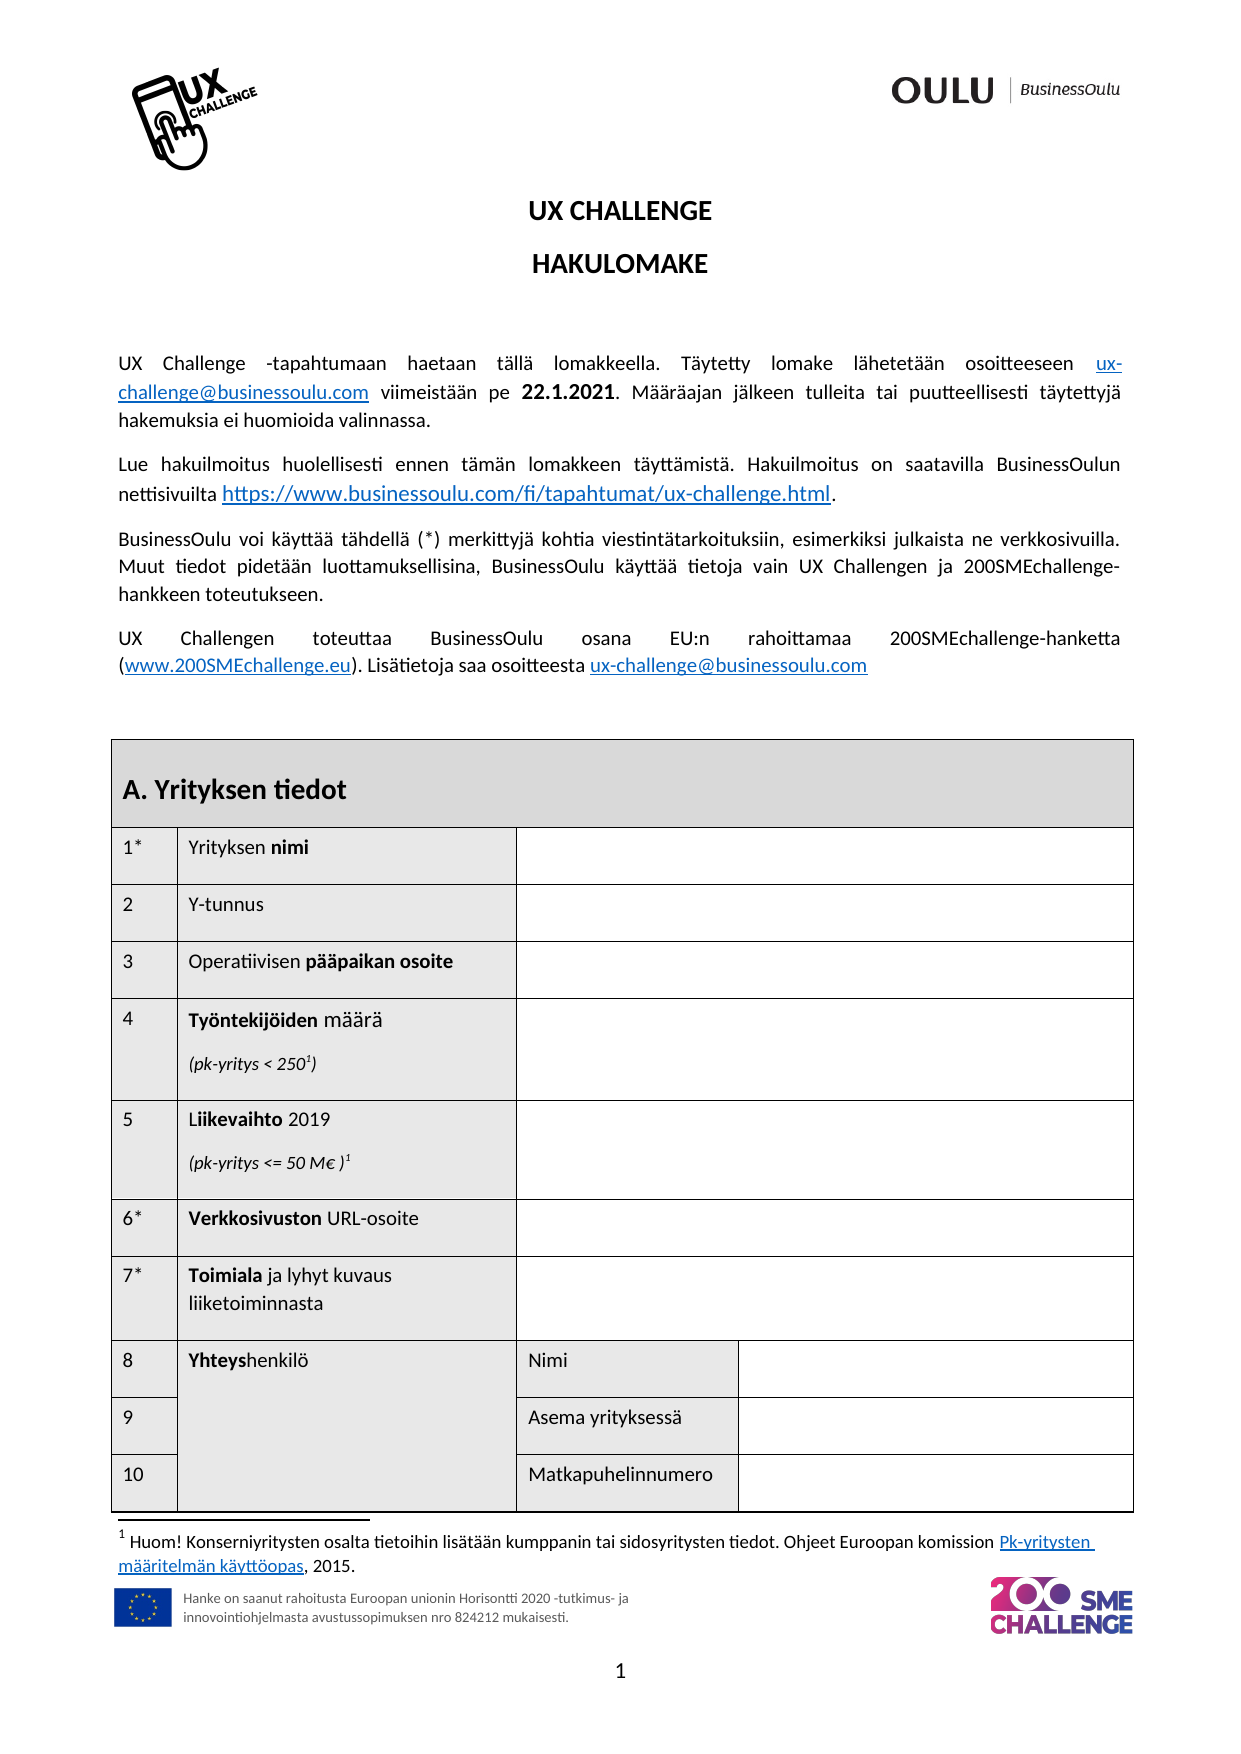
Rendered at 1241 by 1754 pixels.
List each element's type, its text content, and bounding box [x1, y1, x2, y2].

text UX Challengen toteuttaa BusinessOulu osana EU:n rahoittamaa 200SMEchallenge-hanketta (www.200SMEchallenge.eu). Lisätietoja saa osoitteesta ux-challenge@businessoulu.com [118, 625, 1122, 678]
picture [991, 1577, 1133, 1634]
table_cell Yrityksen nimi [178, 828, 516, 884]
table_cell 3 [112, 942, 177, 998]
table_cell Verkkosivuston URL-osoite [178, 1200, 516, 1256]
table_cell Yhteyshenkilö [178, 1341, 516, 1511]
table_cell Y-tunnus [178, 885, 516, 941]
text UX Challenge -tapahtumaan haetaan tällä lomakkeella. Täytetty lomake lähetetään osoitteeseen ux-challenge@businessoulu.com viimeistään pe 22.1.2021. Määräajan jälkeen tulleita tai puutteellisesti täytettyjä hakemuksia ei huomioida valinnassa. [118, 350, 1122, 433]
table_header A. Yrityksen tiedot [112, 740, 1133, 827]
text BusinessOulu voi käyttää tähdellä (*) merkittyjä kohtia viestintätarkoituksiin, esimerkiksi julkaista ne verkkosivuilla. Muut tiedot pidetään luottamuksellisina, BusinessOulu käyttää tietoja vain UX Challengen ja 200SMEchallenge-hankkeen toteutukseen. [118, 526, 1122, 606]
table_cell Toimiala ja lyhyt kuvaus liiketoiminnasta [178, 1257, 516, 1340]
table_cell Operatiivisen pääpaikan osoite [178, 942, 516, 998]
table_cell 9 [112, 1398, 177, 1454]
picture [119, 56, 268, 175]
table_cell Työntekijöiden määrä (pk-yritys < 250) [178, 999, 516, 1100]
text HAKULOMAKE [118, 245, 1122, 281]
table_cell Nimi [517, 1341, 738, 1397]
picture [891, 73, 1123, 107]
table_cell Liikevaihto 2019 (pk-yritys <= 50 M€ )1 [178, 1101, 516, 1198]
table_cell [517, 1101, 1133, 1198]
table_cell [739, 1341, 1133, 1397]
table_cell [517, 1200, 1133, 1256]
table_cell 8 [112, 1341, 177, 1397]
text UX CHALLENGE [118, 192, 1122, 228]
table_cell [739, 1398, 1133, 1454]
table_cell [739, 1455, 1133, 1511]
table_cell [517, 828, 1133, 884]
table_cell 5 [112, 1101, 177, 1198]
table_cell 7* [112, 1257, 177, 1340]
table_cell 4 [112, 999, 177, 1100]
picture [107, 1581, 180, 1636]
table_cell 10 [112, 1455, 177, 1511]
table_cell 2 [112, 885, 177, 941]
table_cell Asema yrityksessä [517, 1398, 738, 1454]
table_cell [517, 999, 1133, 1100]
table_cell 1* [112, 828, 177, 884]
table_cell [517, 942, 1133, 998]
table_cell Matkapuhelinnumero [517, 1455, 738, 1511]
text Lue hakuilmoitus huolellisesti ennen tämän lomakkeen täyttämistä. Hakuilmoitus on saatavilla BusinessOulun nettisivuilta https://www.businessoulu.com/fi/tapahtumat/ux-challenge.html. [118, 452, 1122, 507]
table_cell [517, 885, 1133, 941]
table_cell 6* [112, 1200, 177, 1256]
table_cell [517, 1257, 1133, 1340]
